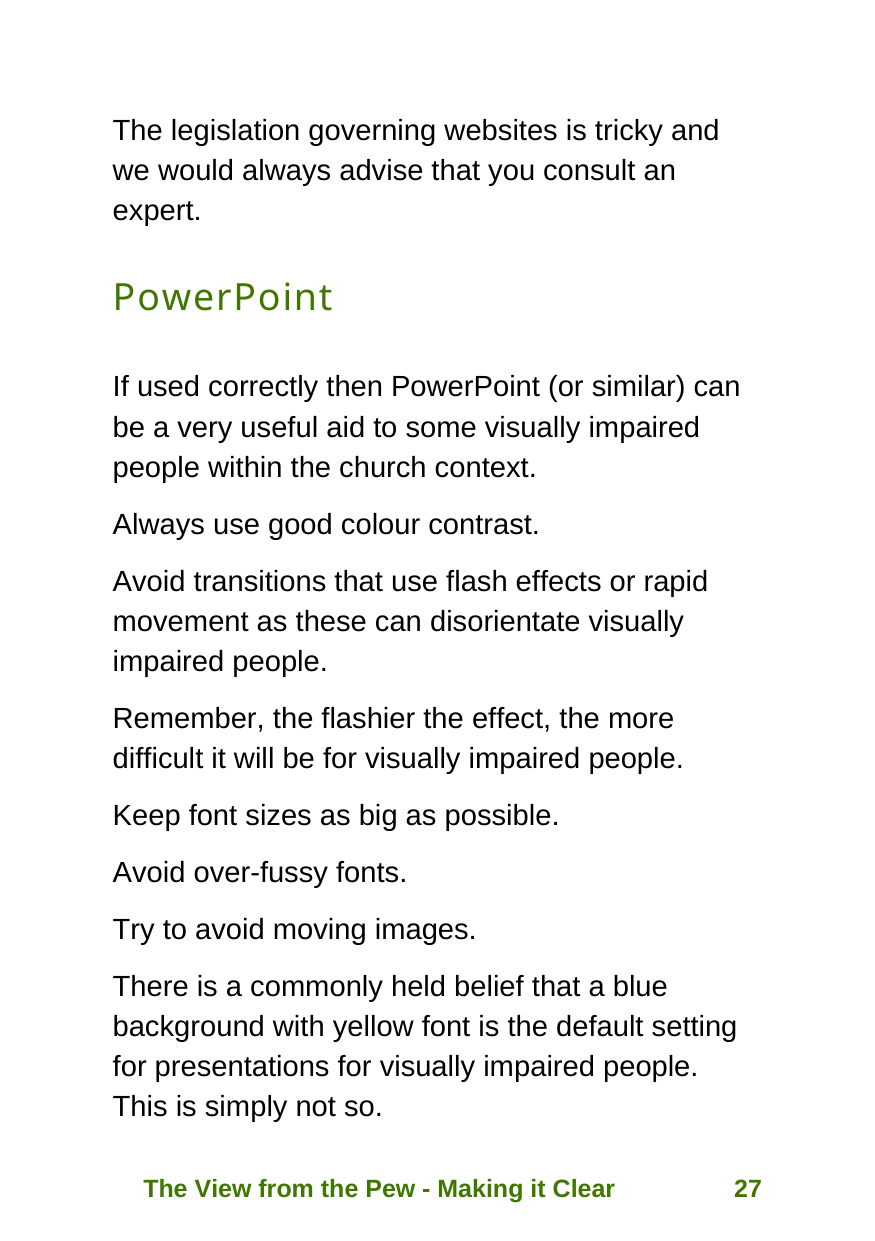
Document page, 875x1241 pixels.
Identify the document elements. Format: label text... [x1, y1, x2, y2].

text Try to avoid moving images. [112, 912, 762, 945]
text Avoid over-fussy fonts. [112, 855, 762, 888]
text Keep font sizes as big as possible. [112, 798, 762, 831]
subtitle PowerPoint [112, 271, 762, 322]
text If used correctly then PowerPoint (or similar) can be a very useful aid to some visually impaired people within the church context. [112, 369, 762, 483]
text Remember, the flashier the effect, the more difficult it will be for visually impaired people. [112, 701, 762, 774]
text Avoid transitions that use flash effects or rapid movement as these can disorientate visually impaired people. [112, 563, 762, 677]
text The legislation governing websites is tricky and we would always advise that you consult an expert. [112, 112, 762, 226]
text There is a commonly held belief that a blue background with yellow font is the default setting for presentations for visually impaired people. This is simply not so. [112, 968, 762, 1123]
text Always use good colour contrast. [112, 507, 762, 540]
